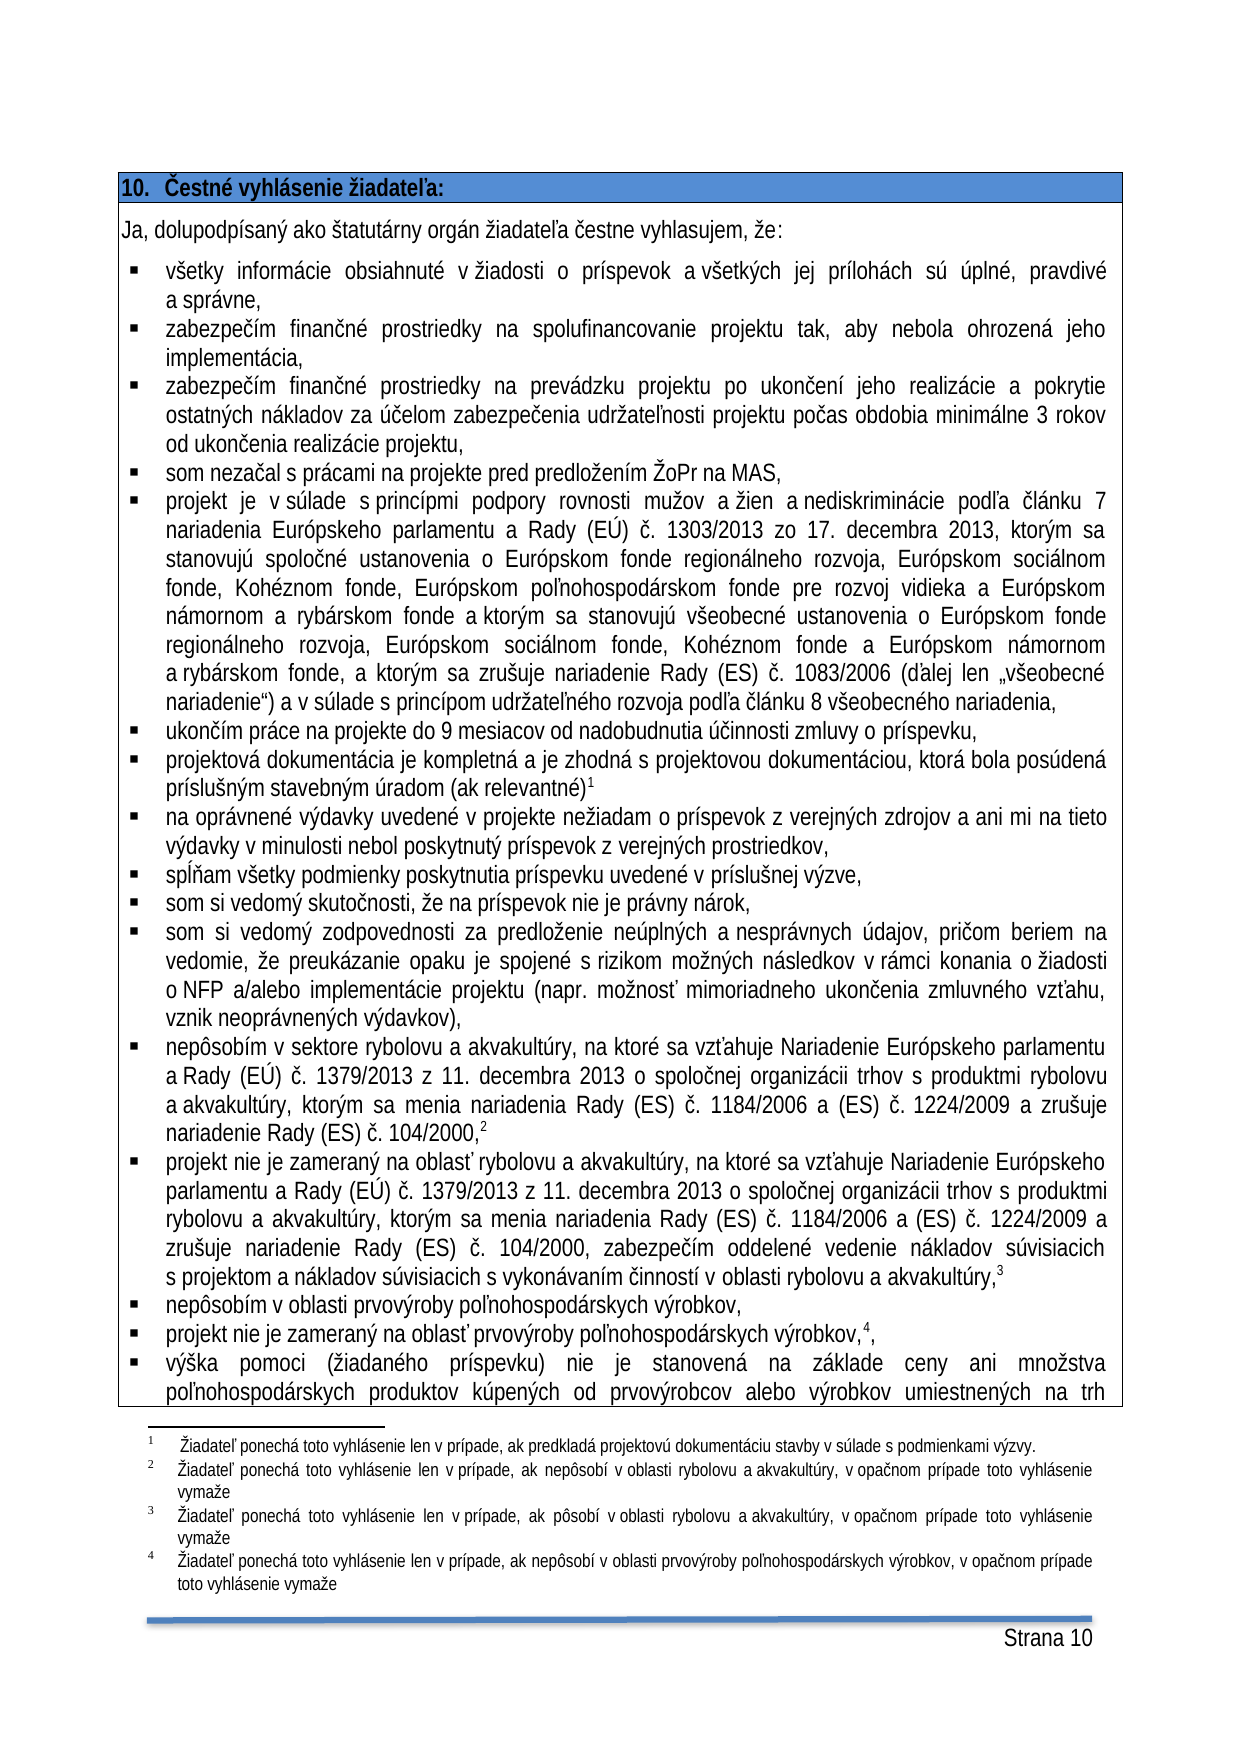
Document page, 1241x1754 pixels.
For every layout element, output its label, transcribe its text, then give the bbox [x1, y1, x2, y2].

table_header Čestné vyhlásenie žiadateľa: [119, 173, 1122, 202]
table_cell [119, 203, 1122, 1406]
